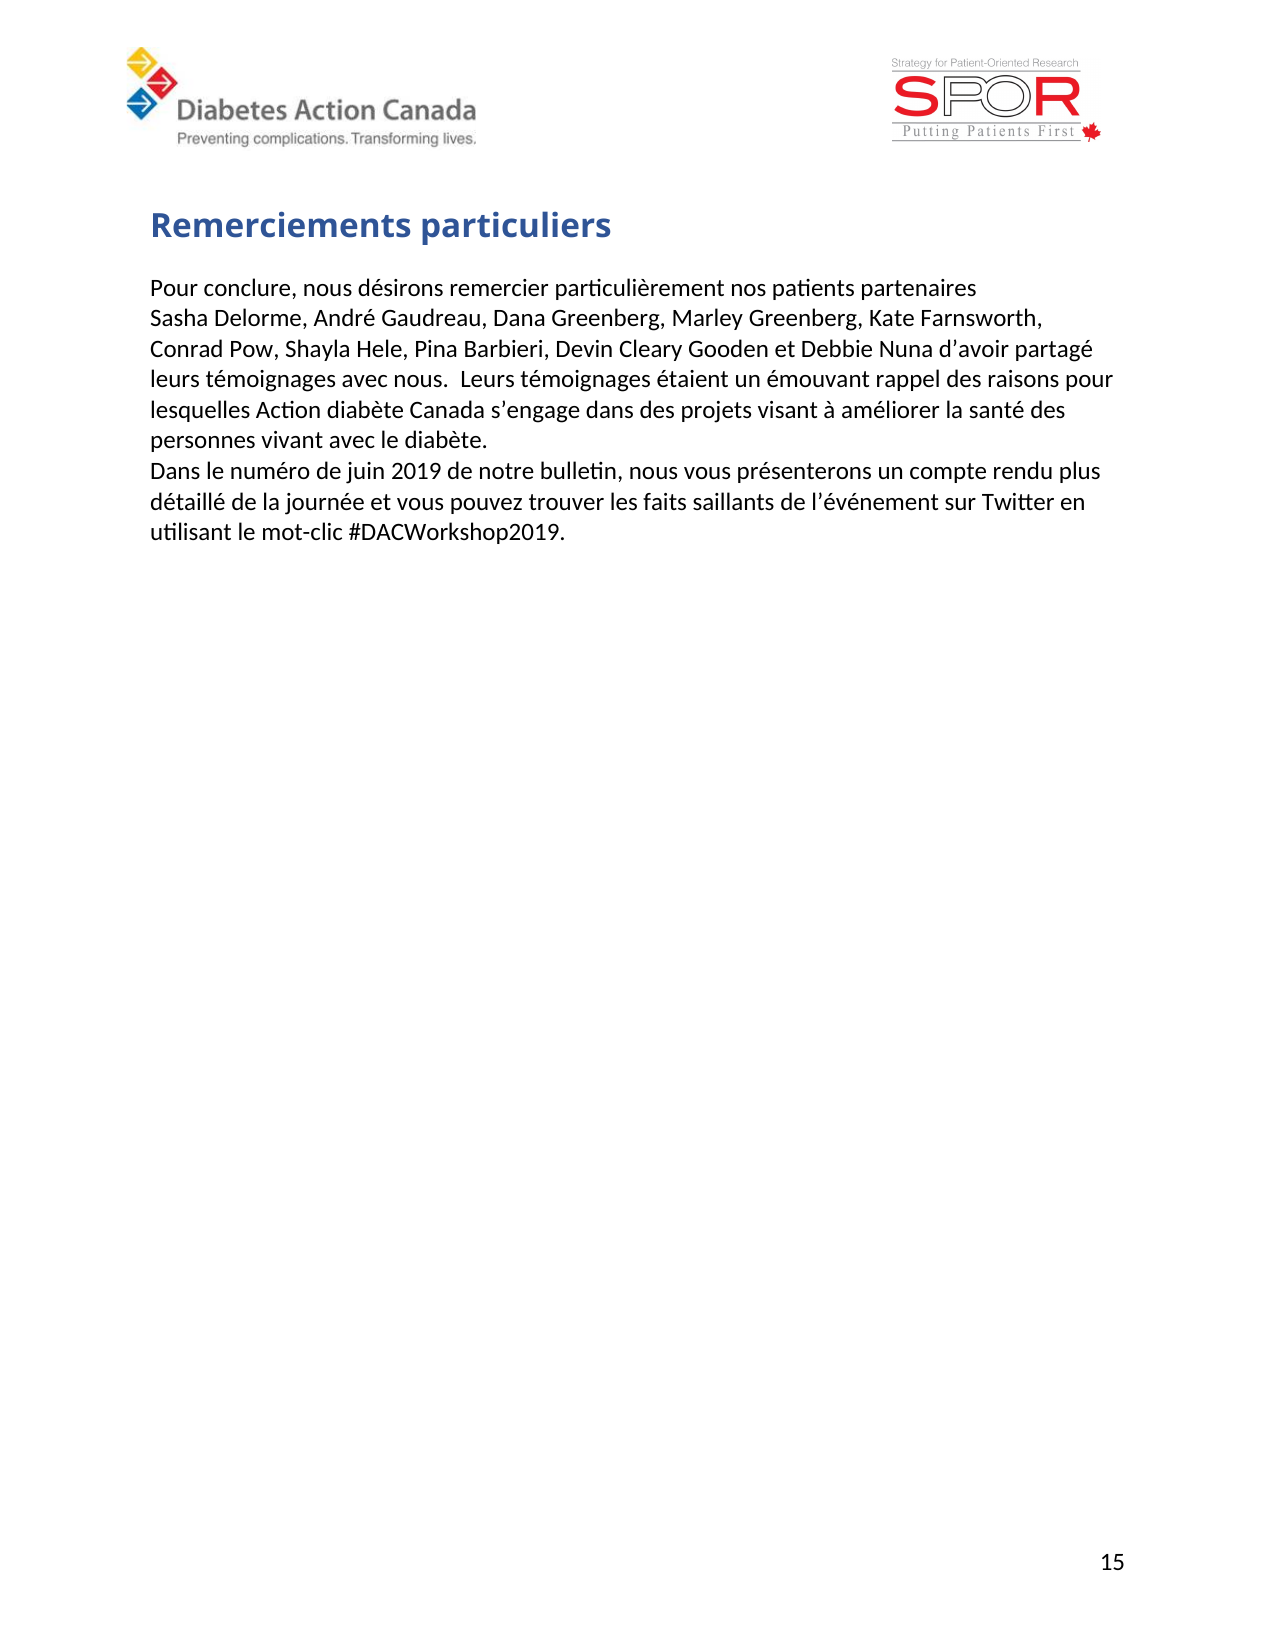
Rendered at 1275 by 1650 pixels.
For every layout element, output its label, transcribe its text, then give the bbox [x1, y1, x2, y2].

text Pour conclure, nous désirons remercier particulièrement nos patients partenaires Sasha Delorme, André Gaudreau, Dana Greenberg, Marley Greenberg, Kate Farnsworth, Conrad Pow, Shayla Hele, Pina Barbieri, Devin Cleary Gooden et Debbie Nuna d’avoir partagé leurs témoignages avec nous. Leurs témoignages étaient un émouvant rappel des raisons pour lesquelles Action diabète Canada s’engage dans des projets visant à améliorer la santé des personnes vivant avec le diabète. [150, 272, 1125, 455]
text Dans le numéro de juin 2019 de notre bulletin, nous vous présenterons un compte rendu plus détaillé de la journée et vous pouvez trouver les faits saillants de l’événement sur Twitter en utilisant le mot-clic #DACWorkshop2019. [150, 455, 1125, 547]
subtitle Remerciements particuliers [150, 202, 1125, 247]
picture [892, 58, 1101, 142]
picture [126, 47, 477, 151]
